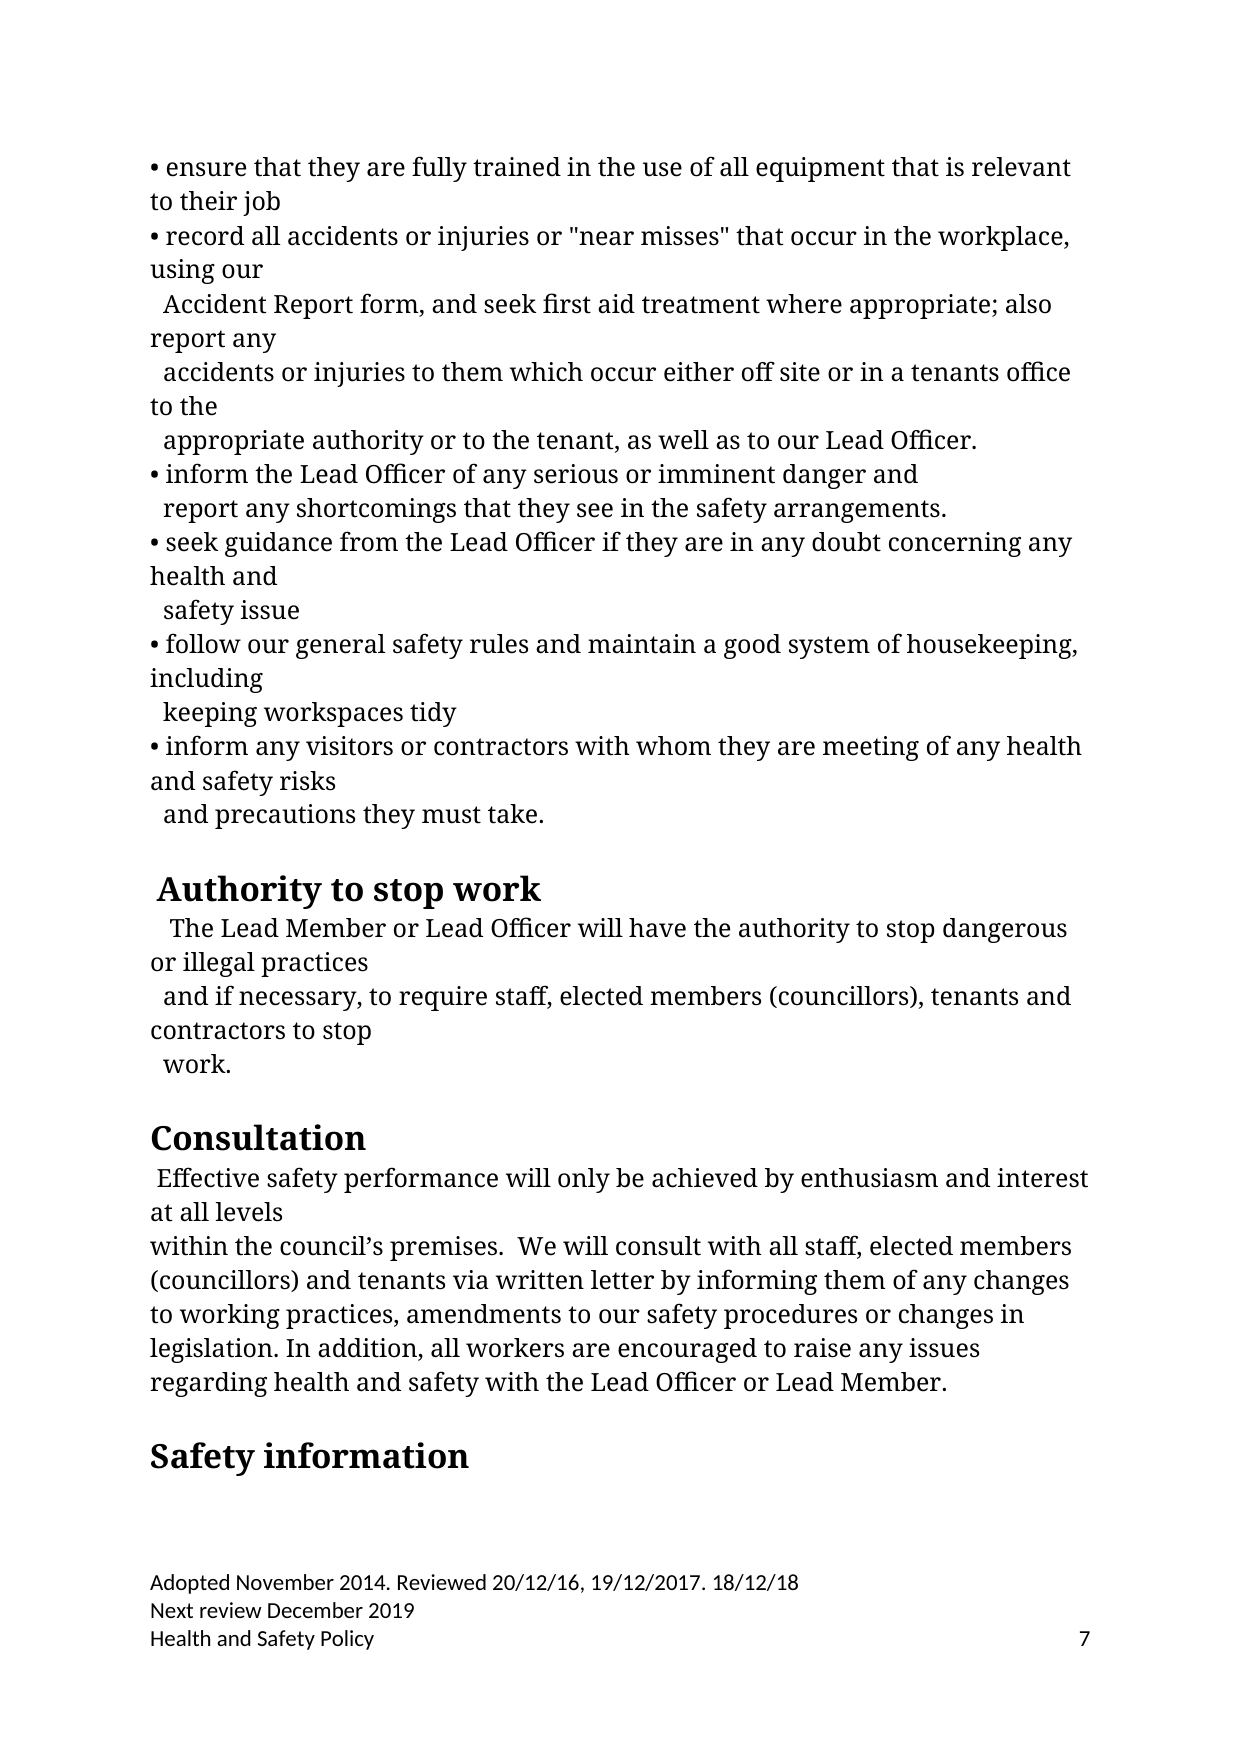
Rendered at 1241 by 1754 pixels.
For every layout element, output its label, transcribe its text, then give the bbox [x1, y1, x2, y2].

text and if necessary, to require staff, elected members (councillors), tenants and contractors to stop [150, 979, 1090, 1047]
text work. [150, 1047, 1090, 1081]
text The Lead Member or Lead Officer will have the authority to stop dangerous or illegal practices [150, 911, 1090, 979]
text Safety information [150, 1433, 1090, 1478]
text appropriate authority or to the tenant, as well as to our Lead Officer. [150, 422, 1090, 457]
text • inform the Lead Officer of any serious or imminent danger and [150, 457, 1090, 491]
text • inform any visitors or contractors with whom they are meeting of any health and safety risks [150, 729, 1090, 797]
text Accident Report form, and seek first aid treatment where appropriate; also report any [150, 286, 1090, 354]
text within the council’s premises. We will consult with all staff, elected members (councillors) and tenants via written letter by informing them of any changes to working practices, amendments to our safety procedures or changes in legislation. In addition, all workers are encouraged to raise any issues regarding health and safety with the Lead Officer or Lead Member. [150, 1229, 1090, 1399]
text • seek guidance from the Lead Officer if they are in any doubt concerning any health and [150, 525, 1090, 593]
text and precautions they must take. [150, 797, 1090, 831]
text report any shortcomings that they see in the safety arrangements. [150, 491, 1090, 525]
text • follow our general safety rules and maintain a good system of housekeeping, including [150, 627, 1090, 695]
text • record all accidents or injuries or "near misses" that occur in the workplace, using our [150, 218, 1090, 286]
text Authority to stop work [150, 865, 1090, 911]
text Consultation [150, 1115, 1090, 1161]
text Effective safety performance will only be achieved by enthusiasm and interest at all levels [150, 1161, 1090, 1229]
text • ensure that they are fully trained in the use of all equipment that is relevant to their job [150, 150, 1090, 218]
text accidents or injuries to them which occur either off site or in a tenants office to the [150, 354, 1090, 422]
text keeping workspaces tidy [150, 695, 1090, 729]
text safety issue [150, 593, 1090, 627]
